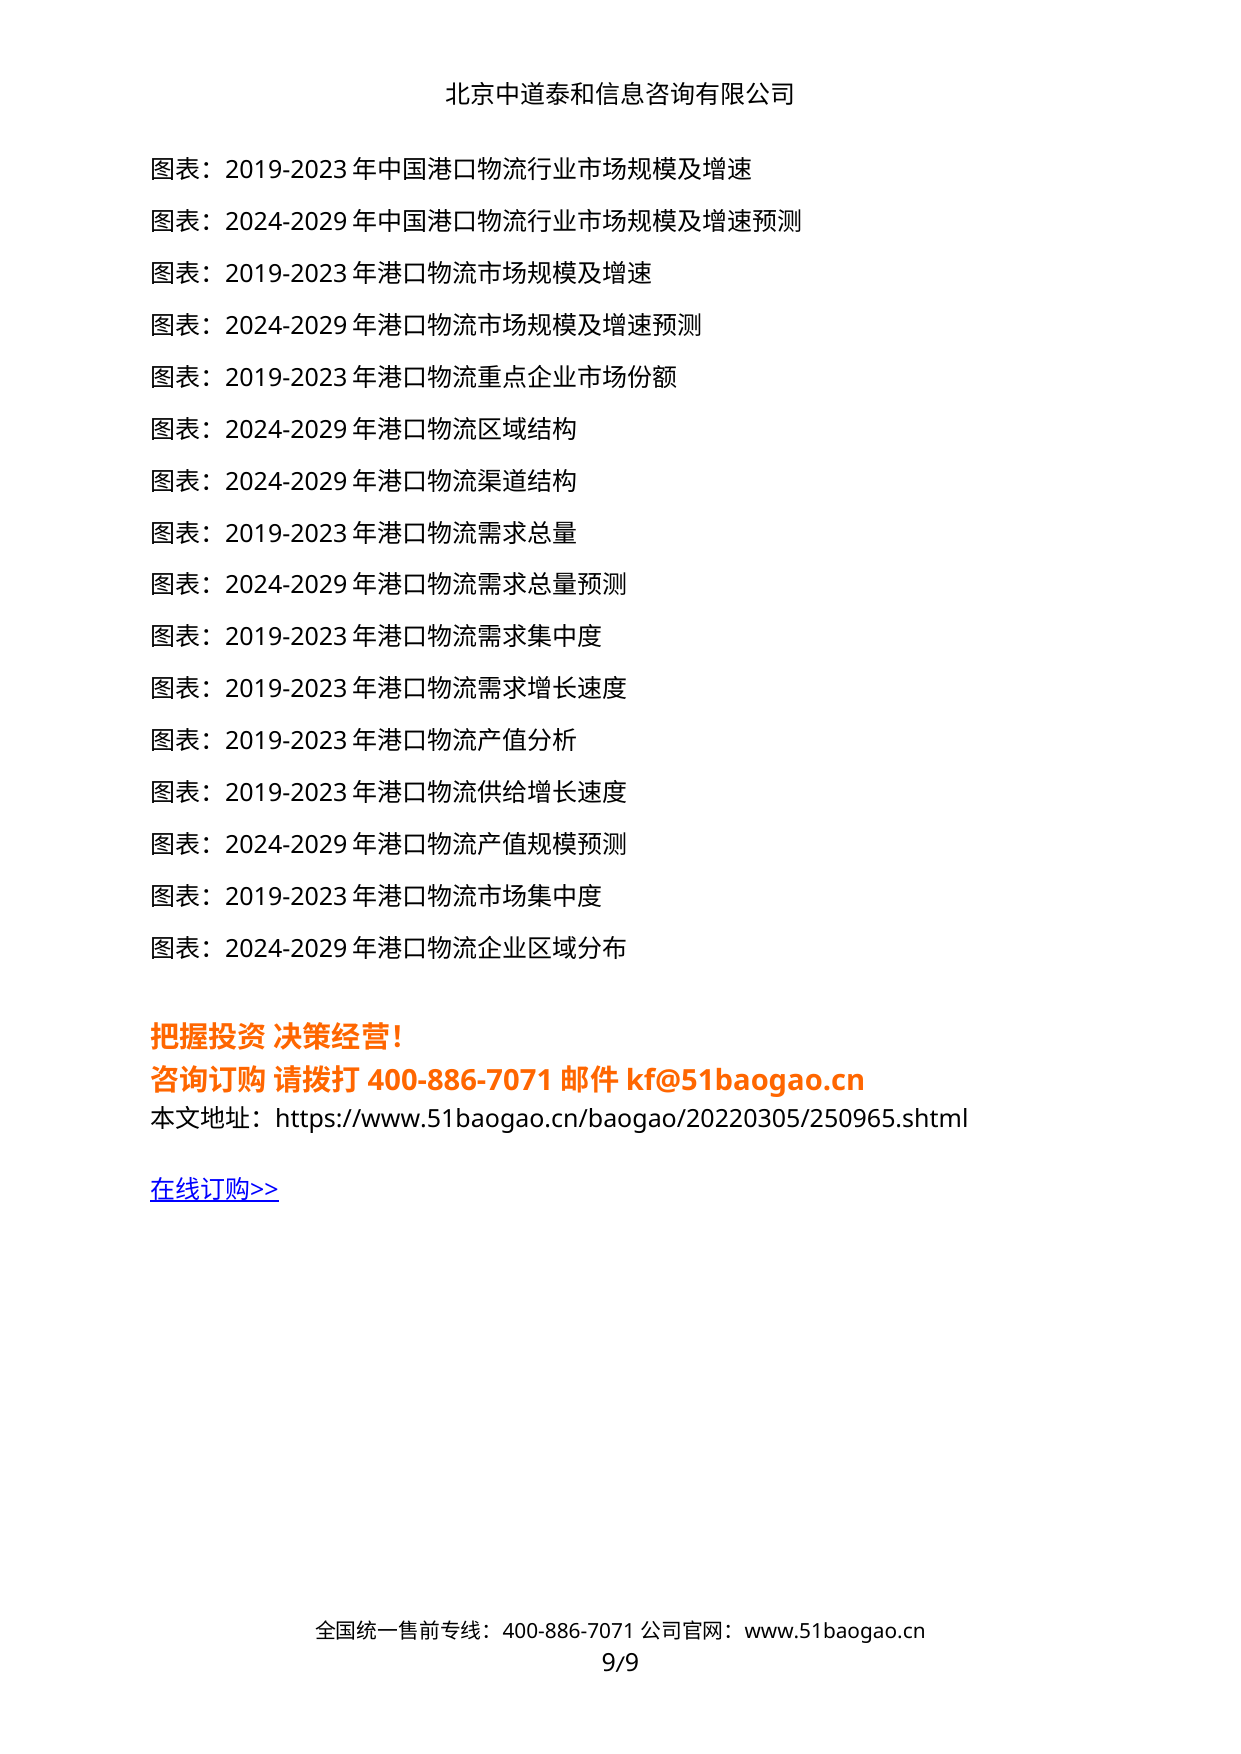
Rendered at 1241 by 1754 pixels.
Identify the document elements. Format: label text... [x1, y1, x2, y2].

text 图表：2019-2023年港口物流产值分析 [150, 721, 1090, 757]
text 图表：2024-2029年港口物流渠道结构 [150, 461, 1090, 497]
text 图表：2019-2023年港口物流市场集中度 [150, 876, 1090, 912]
text 图表：2019-2023年港口物流需求集中度 [150, 617, 1090, 653]
text 图表：2019-2023年港口物流需求总量 [150, 513, 1090, 549]
text 图表：2019-2023年港口物流重点企业市场份额 [150, 357, 1090, 394]
text 图表：2024-2029年港口物流产值规模预测 [150, 824, 1090, 861]
text 图表：2024-2029年中国港口物流行业市场规模及增速预测 [150, 202, 1090, 238]
text 图表：2024-2029年港口物流市场规模及增速预测 [150, 306, 1090, 342]
text 图表：2019-2023年港口物流需求增长速度 [150, 669, 1090, 705]
text 图表：2019-2023年中国港口物流行业市场规模及增速 [150, 150, 1090, 186]
text 图表：2019-2023年港口物流市场规模及增速 [150, 254, 1090, 290]
text 在线订购>> [150, 1135, 1090, 1205]
text 图表：2024-2029年港口物流需求总量预测 [150, 565, 1090, 601]
text 图表：2024-2029年港口物流企业区域分布 [150, 928, 1090, 964]
text 把握投资 决策经营！咨询订购 请拨打 400-886-7071 邮件 kf@51baogao.cn本文地址：https://www.51baogao.cn/baogao/20220305/250965.shtml [150, 980, 1090, 1135]
text 图表：2024-2029年港口物流区域结构 [150, 409, 1090, 446]
text 图表：2019-2023年港口物流供给增长速度 [150, 772, 1090, 809]
